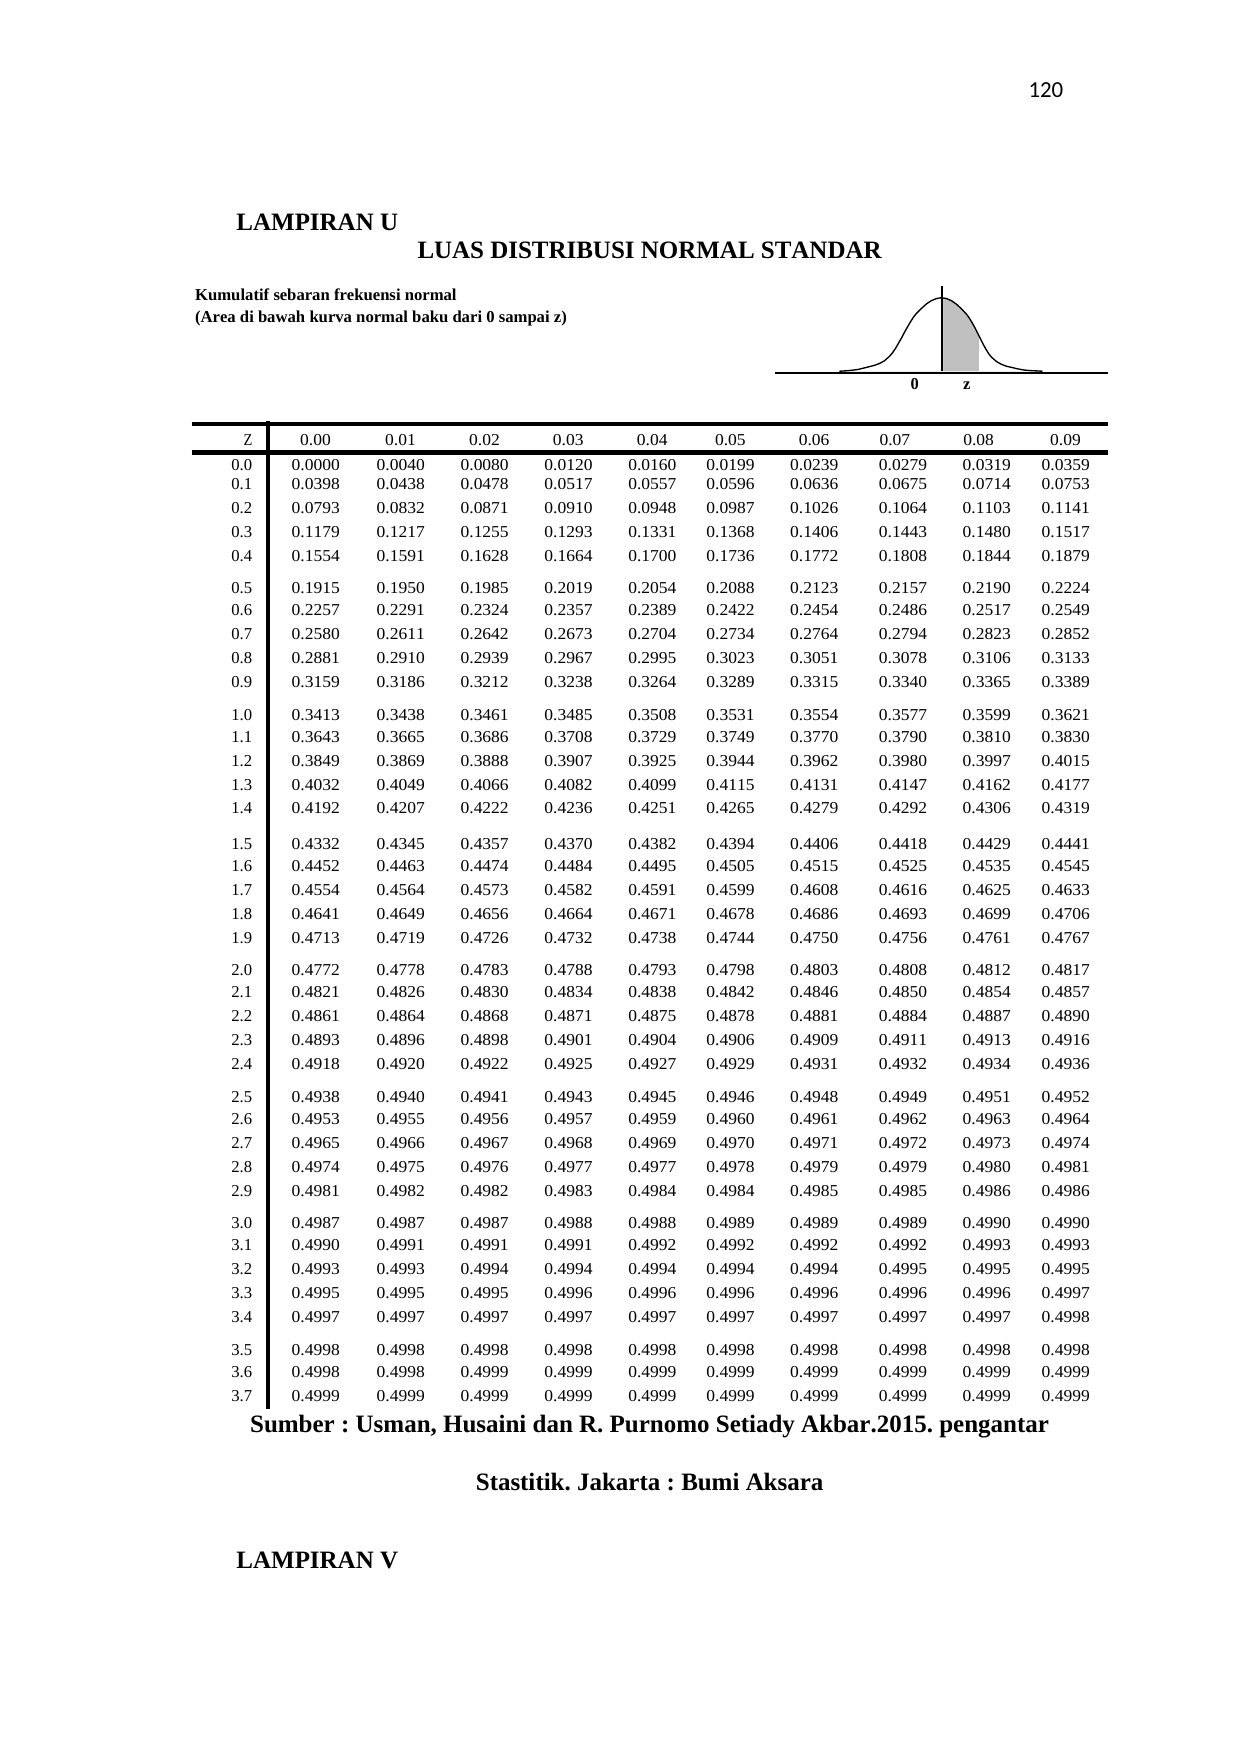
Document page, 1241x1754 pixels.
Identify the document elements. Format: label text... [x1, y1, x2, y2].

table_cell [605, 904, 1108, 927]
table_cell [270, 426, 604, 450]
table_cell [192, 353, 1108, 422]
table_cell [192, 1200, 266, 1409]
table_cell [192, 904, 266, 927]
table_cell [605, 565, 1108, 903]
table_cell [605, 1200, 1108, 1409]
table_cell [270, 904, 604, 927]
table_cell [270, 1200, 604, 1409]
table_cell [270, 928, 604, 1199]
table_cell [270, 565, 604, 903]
text LUAS DISTRIBUSI NORMAL STANDAR [236, 236, 1063, 264]
text LAMPIRAN V [236, 1545, 1063, 1574]
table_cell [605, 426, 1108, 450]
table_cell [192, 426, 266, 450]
text Sumber : Usman, Husaini dan R. Purnomo Setiady Akbar.2015. pengantar Stastitik. Jakarta : Bumi Aksara [236, 1409, 1063, 1496]
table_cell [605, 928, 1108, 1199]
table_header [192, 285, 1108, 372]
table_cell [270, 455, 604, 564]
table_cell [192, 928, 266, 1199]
text LAMPIRAN U [236, 207, 1063, 236]
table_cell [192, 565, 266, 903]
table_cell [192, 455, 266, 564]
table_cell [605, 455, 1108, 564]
